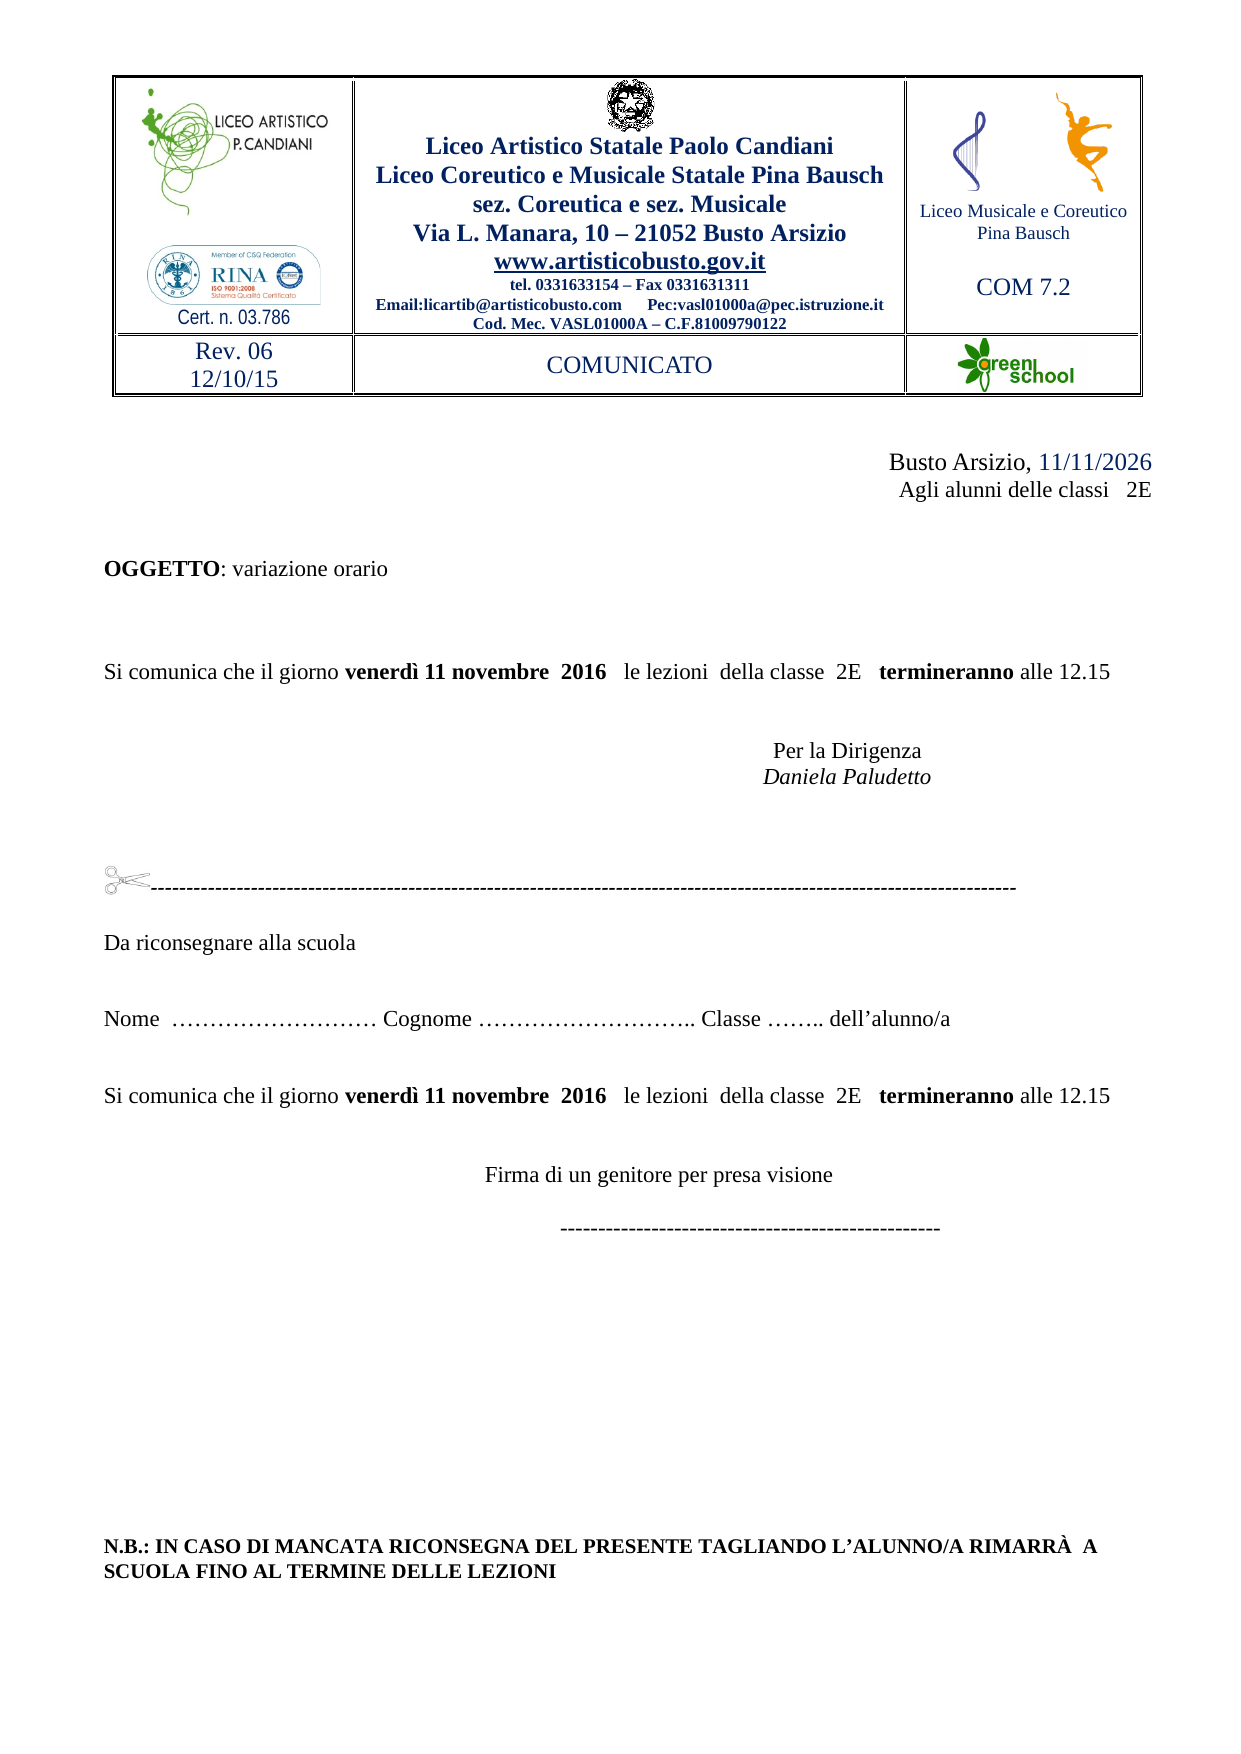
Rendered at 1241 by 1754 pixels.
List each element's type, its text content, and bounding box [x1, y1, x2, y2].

text Agli alunni delle classi 2E [103, 476, 1152, 502]
picture [147, 245, 321, 305]
picture [922, 101, 1016, 201]
text Daniela Paludetto [103, 763, 1152, 790]
text Busto Arsizio, 09/11/2016 [103, 447, 1152, 476]
text OGGETTO: variazione orario [103, 555, 1152, 581]
text Si comunica che il giorno venerdì 11 novembre 2016 le lezioni della classe 2E termineranno alle 12.15 [103, 658, 1152, 684]
text Firma di un genitore per presa visione [103, 1161, 1152, 1187]
text Nome ……………………… Cognome ……………………….. Classe …….. dell’alunno/a [103, 1005, 1152, 1032]
text Per la Dirigenza [103, 737, 1152, 763]
text Si comunica che il giorno venerdì 11 novembre 2016 le lezioni della classe 2E termineranno alle 12.15 [103, 1082, 1152, 1108]
text -------------------------------------------------- [177, 1214, 1152, 1267]
text ------------------------------------------------------------------------------------------------------------------------- [103, 864, 1152, 902]
picture [604, 78, 655, 132]
picture [103, 864, 151, 896]
picture [135, 82, 333, 222]
picture [957, 338, 1089, 392]
picture [1042, 81, 1125, 201]
text Da riconsegnare alla scuola [103, 928, 1152, 955]
